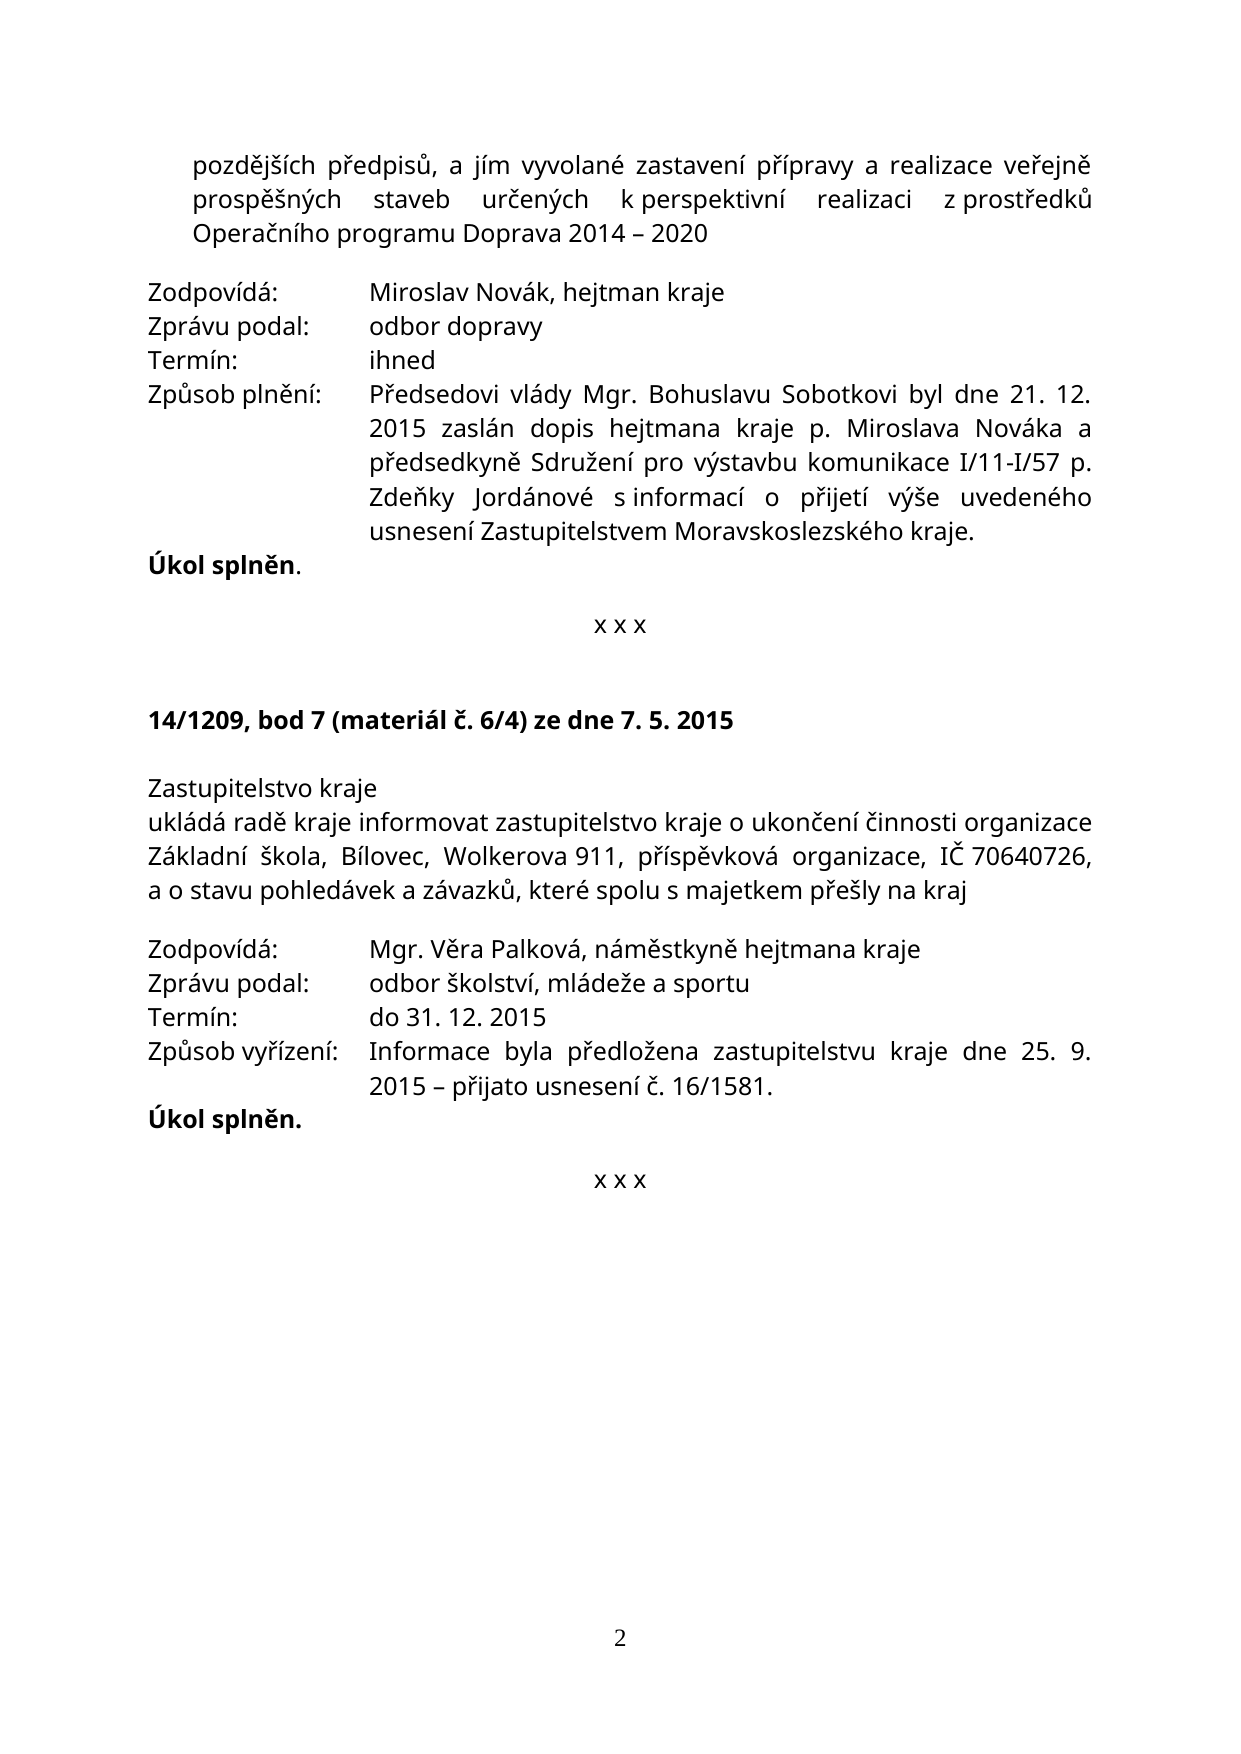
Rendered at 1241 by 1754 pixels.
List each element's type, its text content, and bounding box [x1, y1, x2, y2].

text 14/1209, bod 7 (materiál č. 6/4) ze dne 7. 5. 2015 [148, 702, 1093, 737]
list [148, 148, 1093, 250]
text Způsob vyřízení: Informace byla předložena zastupitelstvu kraje dne 25. 9. 2015 – přijato usnesení č. 16/1581. [148, 1034, 1093, 1102]
text x x x [148, 1165, 1093, 1194]
text Zprávu podal: odbor školství, mládeže a sportu [148, 966, 1093, 1000]
text Úkol splněn. [148, 547, 1093, 581]
text Termín: do 31. 12. 2015 [148, 1000, 1093, 1034]
text ukládá radě kraje informovat zastupitelstvo kraje o ukončení činnosti organizace Základní škola, Bílovec, Wolkerova 911, příspěvková organizace, IČ 70640726, a o stavu pohledávek a závazků, které spolu s majetkem přešly na kraj [148, 805, 1093, 907]
text Úkol splněn. [148, 1102, 1093, 1136]
text Termín: ihned [148, 343, 1093, 377]
text Zodpovídá: Mgr. Věra Palková, náměstkyně hejtmana kraje [148, 932, 1093, 966]
text Způsob plnění: Předsedovi vlády Mgr. Bohuslavu Sobotkovi byl dne 21. 12. 2015 zaslán dopis hejtmana kraje p. Miroslava Nováka a předsedkyně Sdružení pro výstavbu komunikace I/11-I/57 p. Zdeňky Jordánové s informací o přijetí výše uvedeného usnesení Zastupitelstvem Moravskoslezského kraje. [148, 377, 1093, 547]
text Zprávu podal: odbor dopravy [148, 309, 1093, 343]
text Zodpovídá: Miroslav Novák, hejtman kraje [148, 275, 1093, 309]
text x x x [148, 610, 1093, 639]
text Zastupitelstvo kraje [148, 771, 1093, 805]
